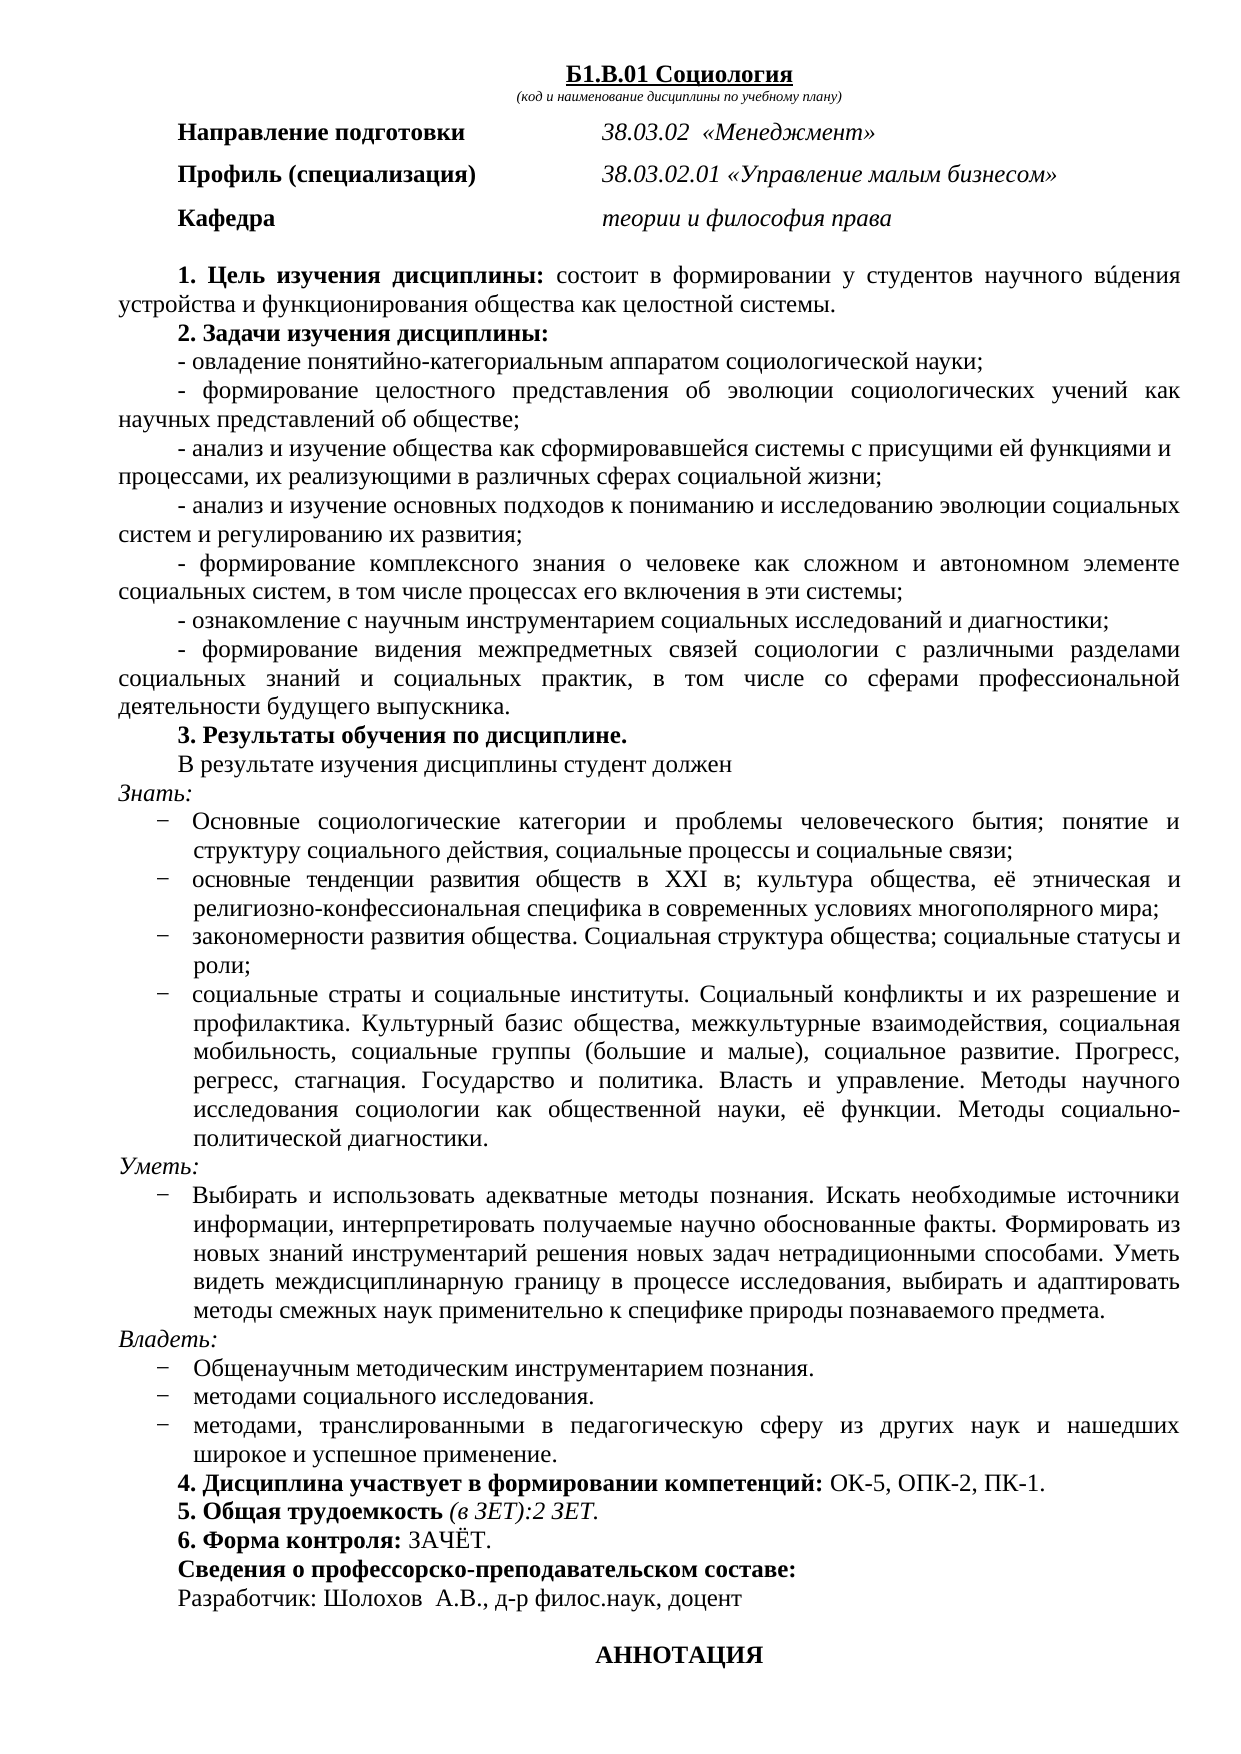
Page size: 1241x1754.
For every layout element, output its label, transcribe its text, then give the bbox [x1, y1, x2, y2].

text 1. Цель изучения дисциплины: состоит в формировании у студентов научного вúдения устройства и функционирования общества как целостной системы. [118, 260, 1181, 318]
list 4. Дисциплина участвует в формировании компетенций: ОК-5, ОПК-2, ПК-1. [118, 1468, 1181, 1496]
list Основные социологические категории и проблемы человеческого бытия; понятие и структуру социального действия, социальные процессы и социальные связи; [156, 806, 1181, 864]
text АННОТАЦИЯ [118, 1640, 1181, 1669]
text - формирование видения межпредметных связей социологии с различными разделами социальных знаний и социальных практик, в том числе со сферами профессиональной деятельности будущего выпускника. [118, 634, 1181, 720]
list 3. Результаты обучения по дисциплине. [118, 720, 1181, 749]
text - овладение понятийно-категориальным аппаратом социологической науки; [118, 346, 1181, 375]
list Сведения о профессорско-преподавательском составе: [118, 1554, 1181, 1583]
list Общенаучным методическим инструментарием познания. [156, 1353, 1181, 1381]
list 6. Форма контроля: ЗАЧЁТ. [118, 1525, 1181, 1554]
subtitle Знать: [118, 778, 1181, 806]
text - анализ и изучение основных подходов к пониманию и исследованию эволюции социальных систем и регулированию их развития; [118, 490, 1181, 548]
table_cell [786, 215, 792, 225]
list методами социального исследования. [156, 1381, 1181, 1410]
text Разработчик: Шолохов А.В., д-р филос.наук, доцент [118, 1583, 1181, 1611]
text - ознакомление с научным инструментарием социальных исследований и диагностики; [118, 605, 1181, 634]
text - формирование комплексного знания о человеке как сложном и автономном элементе социальных систем, в том числе процессах его включения в эти системы; [118, 548, 1181, 605]
list методами, транслированными в педагогическую сферу из других наук и нашедших широкое и успешное применение. [156, 1410, 1181, 1468]
text 2. Задачи изучения дисциплины: [118, 318, 1181, 346]
text Владеть: [118, 1324, 1181, 1353]
list закономерности развития общества. Социальная структура общества; социальные статусы и роли; [156, 921, 1181, 979]
list основные тенденции развития обществ в ХХI в; культура общества, её этническая и религиозно-конфессиональная специфика в современных условиях многополярного мира; [156, 864, 1181, 921]
text - формирование целостного представления об эволюции социологических учений как научных представлений об обществе; [118, 375, 1181, 433]
text Б1.В.01 Социология [118, 59, 1181, 88]
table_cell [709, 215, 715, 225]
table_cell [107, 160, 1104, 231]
list Выбирать и использовать адекватные методы познания. Искать необходимые источники информации, интерпретировать получаемые научно обоснованные факты. Формировать из новых знаний инструментарий решения новых задач нетрадиционными способами. Уметь видеть междисциплинарную границу в процессе исследования, выбирать и адаптировать методы смежных наук применительно к специфике природы познаваемого предмета. [156, 1180, 1181, 1324]
subtitle Уметь: [118, 1151, 1181, 1180]
list 5. Общая трудоемкость (в ЗЕТ):2 ЗЕТ. [118, 1496, 1181, 1525]
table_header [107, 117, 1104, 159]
list В результате изучения дисциплины студент должен [118, 749, 1181, 778]
text - анализ и изучение общества как сформировавшейся системы с присущими ей функциями и процессами, их реализующими в различных сферах социальной жизни; [118, 433, 1181, 490]
list социальные страты и социальные институты. Социальный конфликты и их разрешение и профилактика. Культурный базис общества, межкультурные взаимодействия, социальная мобильность, социальные группы (большие и малые), социальное развитие. Прогресс, регресс, стагнация. Государство и политика. Власть и управление. Методы научного исследования социологии как общественной науки, её функции. Методы социально-политической диагностики. [156, 979, 1181, 1151]
text (код и наименование дисциплины по учебному плану) [118, 88, 1181, 117]
